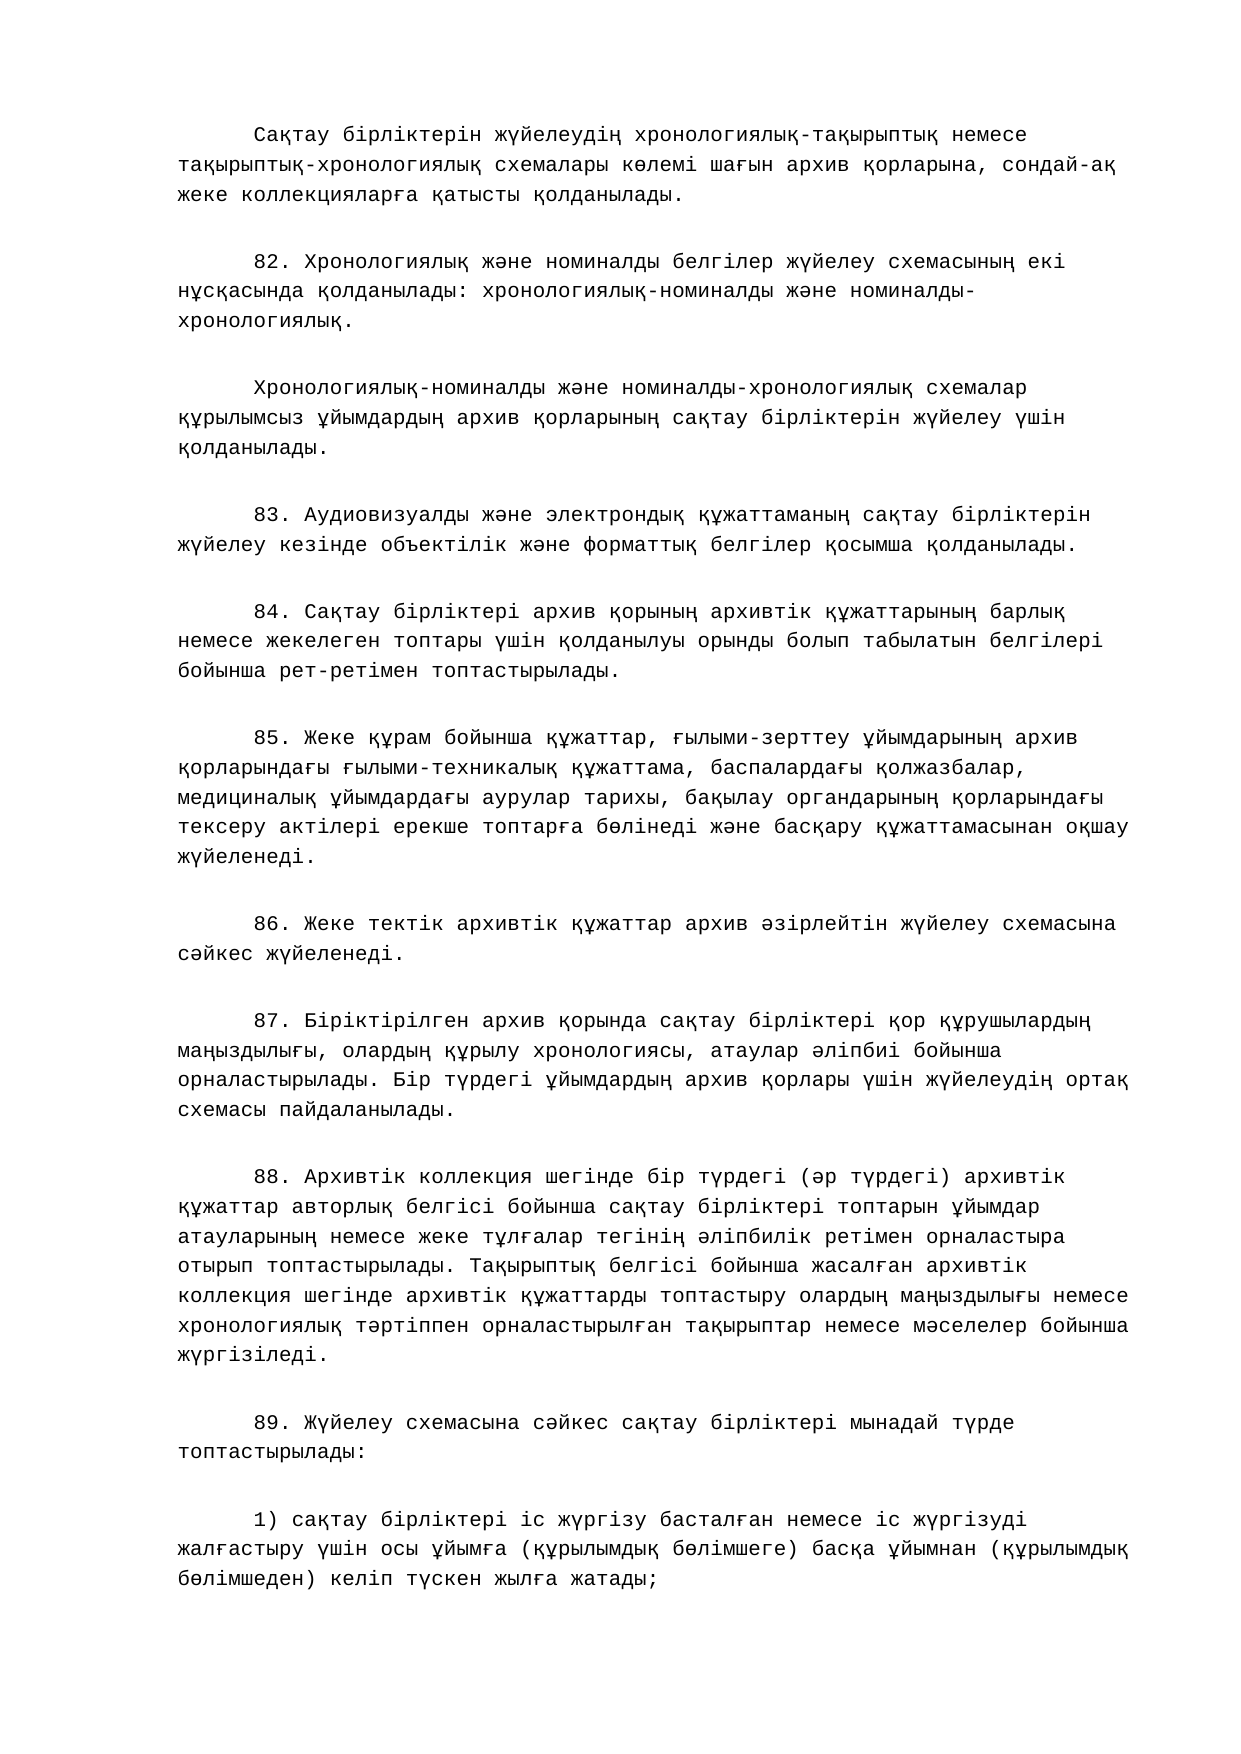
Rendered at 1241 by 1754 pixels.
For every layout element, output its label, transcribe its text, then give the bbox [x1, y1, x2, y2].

text 89. Жүйелеу схемасына сәйкес сақтау бірліктері мынадай түрде топтастырылады: [177, 1406, 1152, 1465]
text 83. Аудиовизуалды және электрондық құжаттаманың сақтау бірліктерін жүйелеу кезінде объектілік және форматтық белгілер қосымша қолданылады. [177, 498, 1152, 557]
text 87. Біріктірілген архив қорында сақтау бірліктері қор құрушылардың маңыздылығы, олардың құрылу хронологиясы, атаулар әліпбиі бойынша орналастырылады. Бір түрдегі ұйымдардың архив қорлары үшін жүйелеудің ортақ схемасы пайдаланылады. [177, 1004, 1152, 1123]
text 1) сақтау бірліктері іс жүргізу басталған немесе іс жүргізуді жалғастыру үшін осы ұйымға (құрылымдық бөлімшеге) басқа ұйымнан (құрылымдық бөлімшеден) келіп түскен жылға жатады; [177, 1502, 1152, 1592]
text 85. Жеке құрам бойынша құжаттар, ғылыми-зерттеу ұйымдарының архив қорларындағы ғылыми-техникалық құжаттама, баспалардағы қолжазбалар, медициналық ұйымдардағы аурулар тарихы, бақылау органдарының қорларындағы тексеру актілері ерекше топтарға бөлінеді және басқару құжаттамасынан оқшау жүйеленеді. [177, 721, 1152, 870]
text Хронологиялық-номиналды және номиналды-хронологиялық схемалар құрылымсыз ұйымдардың архив қорларының сақтау бірліктерін жүйелеу үшін қолданылады. [177, 371, 1152, 460]
text 82. Хронологиялық және номиналды белгілер жүйелеу схемасының екі нұсқасында қолданылады: хронологиялық-номиналды және номиналды-хронологиялық. [177, 245, 1152, 334]
text 84. Сақтау бірліктері архив қорының архивтік құжаттарының барлық немесе жекелеген топтары үшін қолданылуы орынды болып табылатын белгілері бойынша рет-ретімен топтастырылады. [177, 595, 1152, 684]
text Сақтау бірліктерін жүйелеудің хронологиялық-тақырыптық немесе тақырыптық-хронологиялық схемалары көлемі шағын архив қорларына, сондай-ақ жеке коллекцияларға қатысты қолданылады. [177, 118, 1152, 207]
text 88. Архивтік коллекция шегінде бір түрдегі (әр түрдегі) архивтік құжаттар авторлық белгісі бойынша сақтау бірліктері топтарын ұйымдар атауларының немесе жеке тұлғалар тегінің әліпбилік ретімен орналастыра отырып топтастырылады. Тақырыптық белгісі бойынша жасалған архивтік коллекция шегінде архивтік құжаттарды топтастыру олардың маңыздылығы немесе хронологиялық тәртіппен орналастырылған тақырыптар немесе мәселелер бойынша жүргізіледі. [177, 1160, 1152, 1368]
text 86. Жеке тектік архивтік құжаттар архив әзірлейтін жүйелеу схемасына сәйкес жүйеленеді. [177, 907, 1152, 967]
